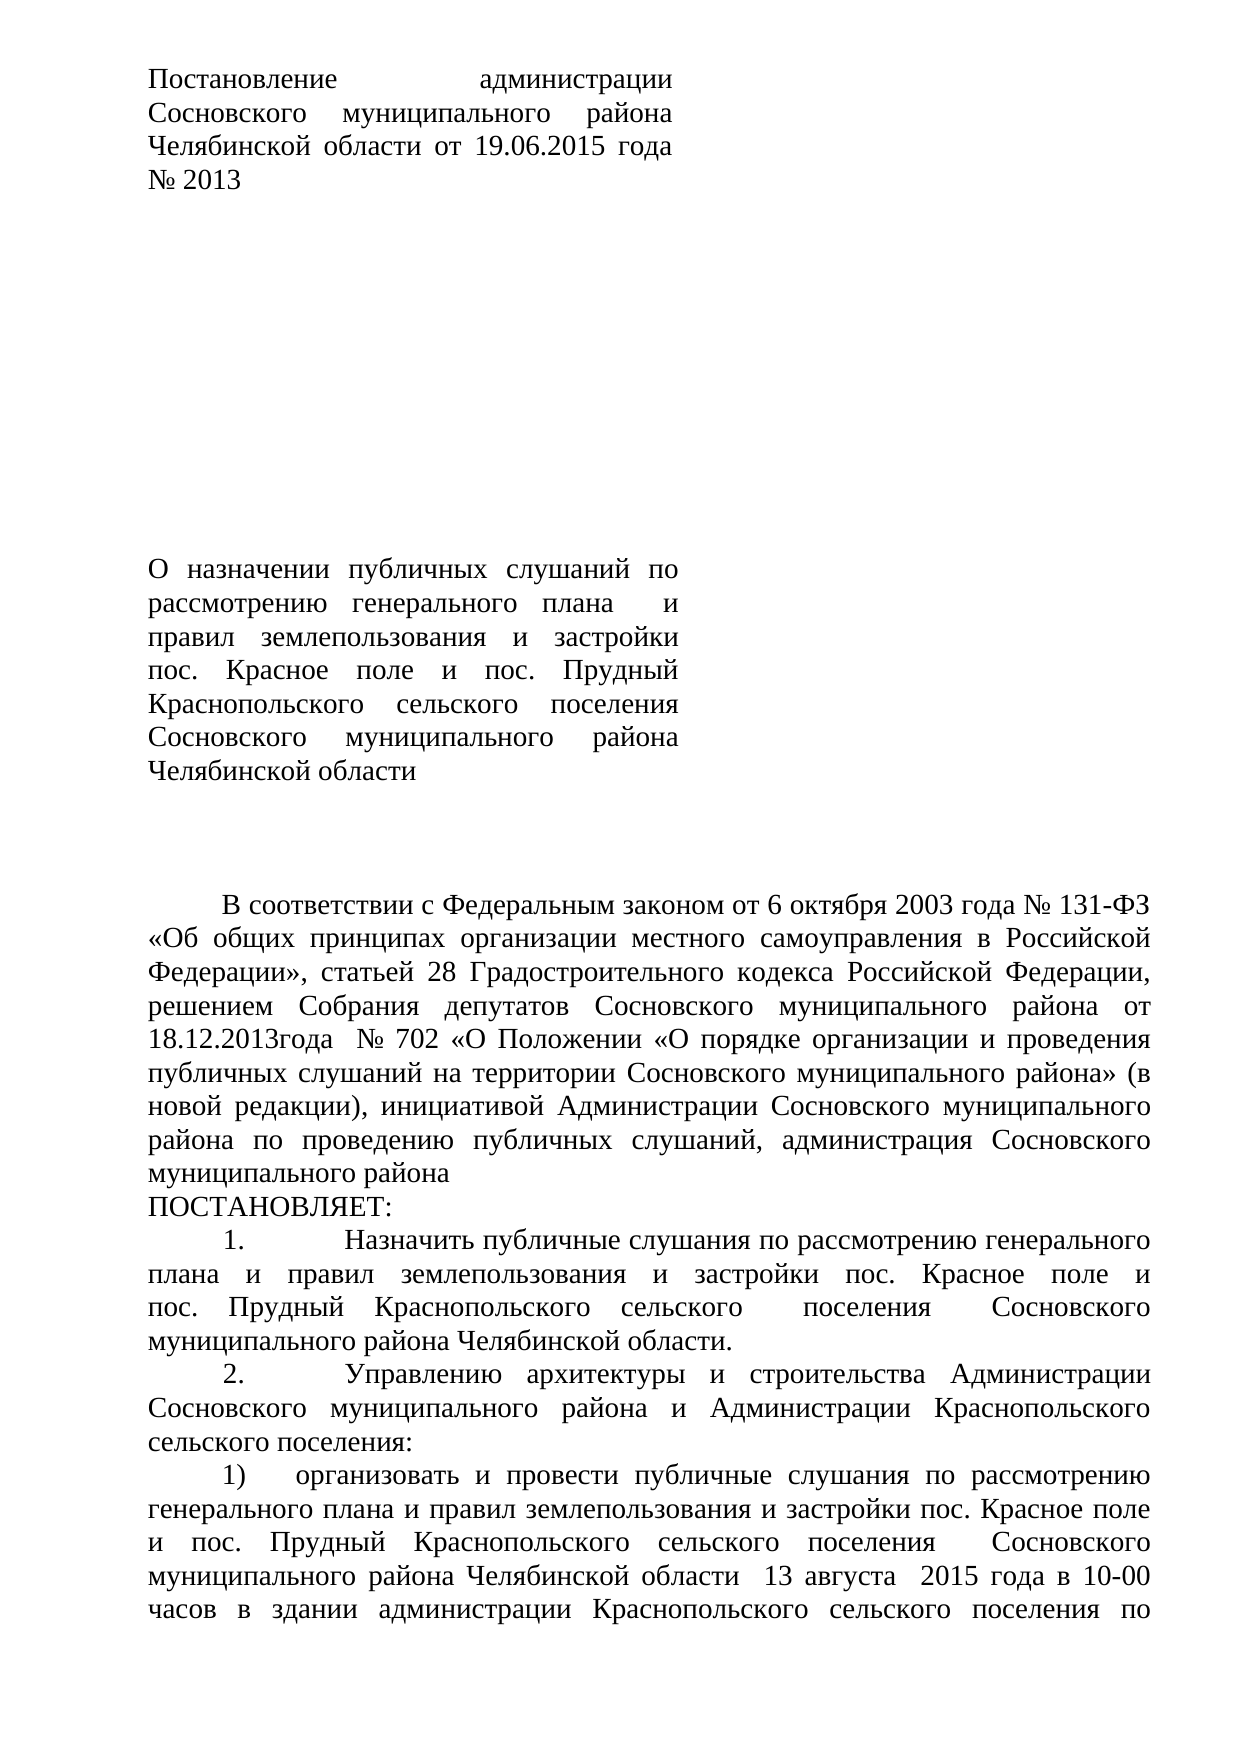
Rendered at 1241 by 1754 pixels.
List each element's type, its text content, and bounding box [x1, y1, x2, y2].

list Управлению архитектуры и строительства Администрации Сосновского муниципального района и Администрации Краснопольского сельского поселения: [148, 1357, 1152, 1457]
list Назначить публичные слушания по рассмотрению генерального плана и правил землепользования и застройки пос. Красное поле и пос. Прудный Краснопольского сельского поселения Сосновского муниципального района Челябинской области. [148, 1222, 1152, 1357]
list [148, 1457, 1152, 1625]
text О назначении публичных слушаний по рассмотрению генерального плана и правил землепользования и застройки пос. Красное поле и пос. Прудный Краснопольского сельского поселения Сосновского муниципального района Челябинской области [148, 552, 679, 786]
text Постановление администрации Сосновского муниципального района Челябинской области от 19.06.2015 года № 2013 [148, 61, 673, 195]
text ПОСТАНОВЛЯЕТ: [148, 1189, 1152, 1222]
text В соответствии с Федеральным законом от 6 октября 2003 года № 131-ФЗ «Об общих принципах организации местного самоуправления в Российской Федерации», статьей 28 Градостроительного кодекса Российской Федерации, решением Собрания депутатов Сосновского муниципального района от 18.12.2013года № 702 «О Положении «О порядке организации и проведения публичных слушаний на территории Сосновского муниципального района» (в новой редакции), инициативой Администрации Сосновского муниципального района по проведению публичных слушаний, администрация Сосновского муниципального района [148, 887, 1152, 1189]
